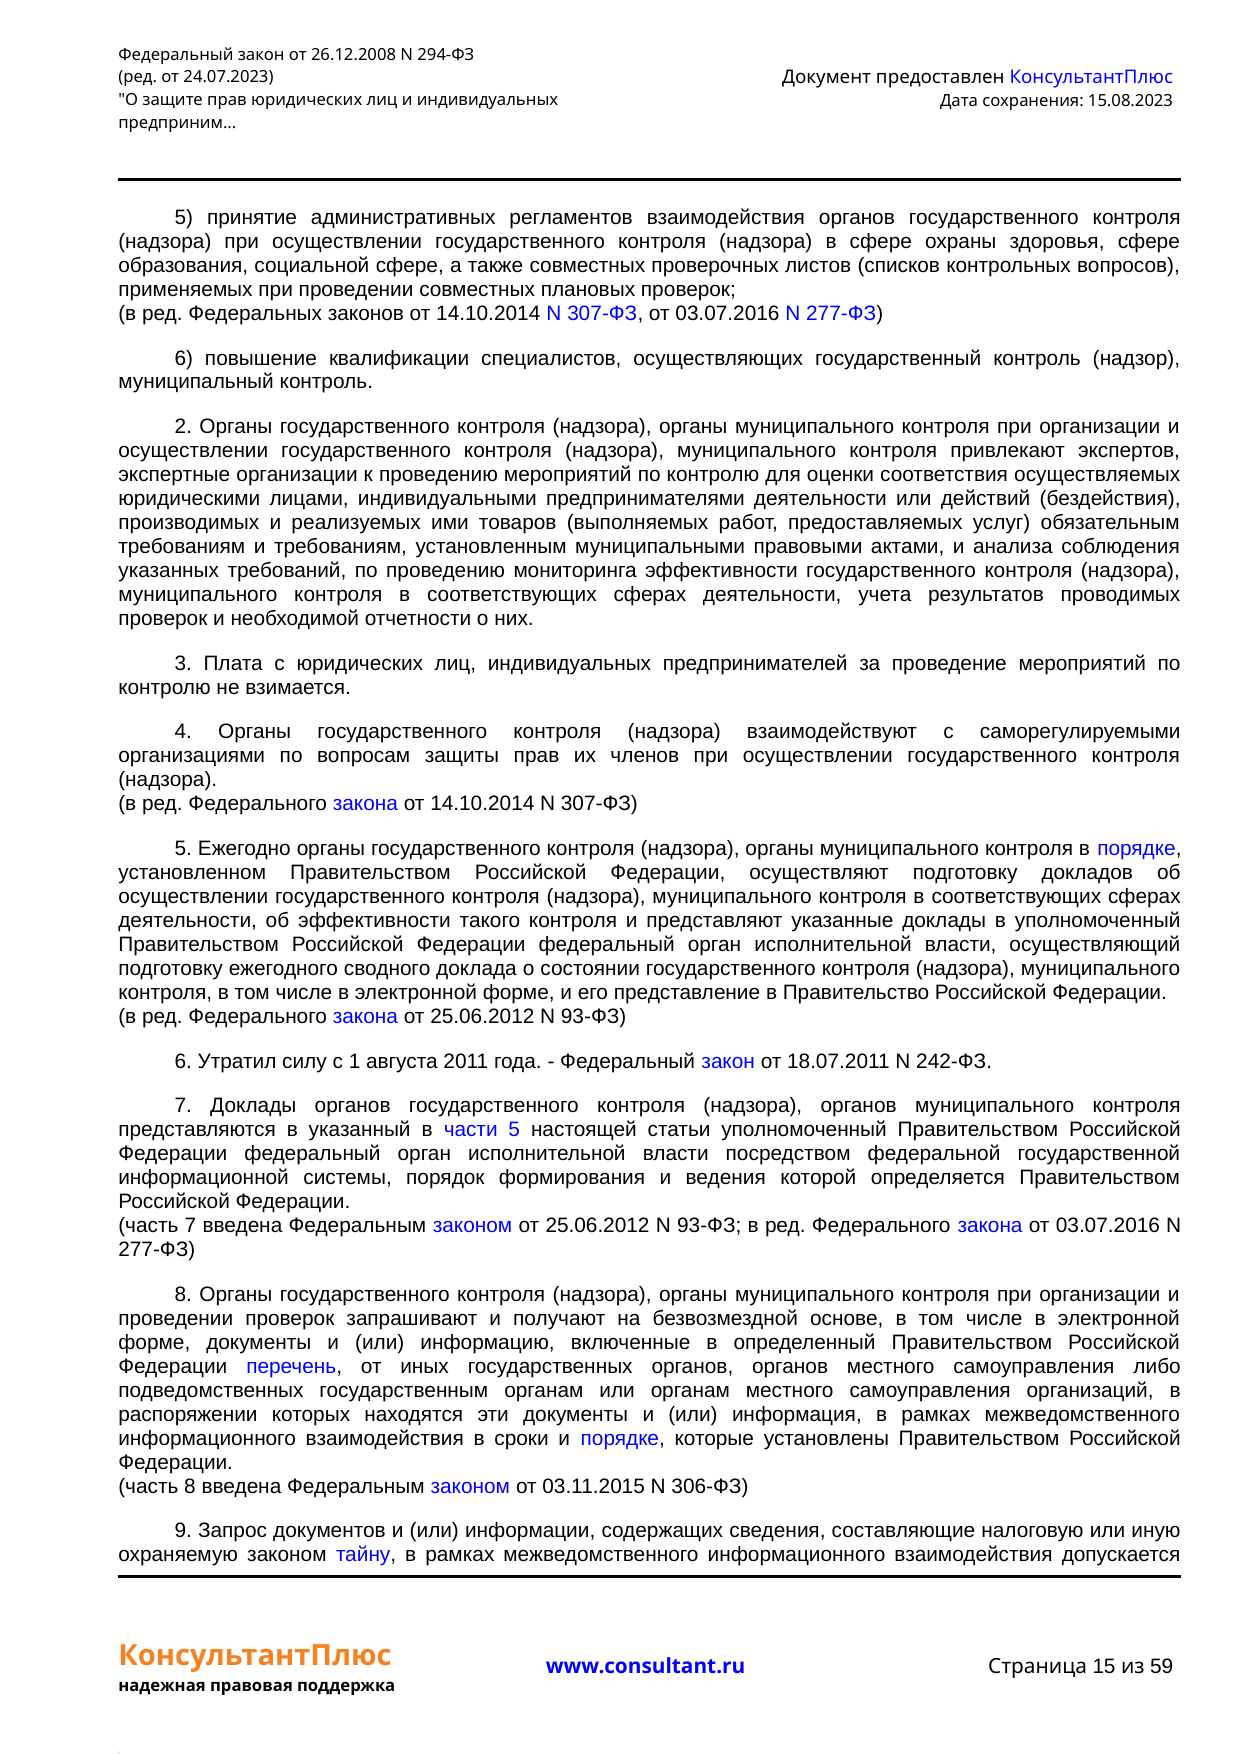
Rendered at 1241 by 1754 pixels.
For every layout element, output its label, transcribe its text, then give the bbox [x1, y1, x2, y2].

text 2. Органы государственного контроля (надзора), органы муниципального контроля при организации и осуществлении государственного контроля (надзора), муниципального контроля привлекают экспертов, экспертные организации к проведению мероприятий по контролю для оценки соответствия осуществляемых юридическими лицами, индивидуальными предпринимателями деятельности или действий (бездействия), производимых и реализуемых ими товаров (выполняемых работ, предоставляемых услуг) обязательным требованиям и требованиям, установленным муниципальными правовыми актами, и анализа соблюдения указанных требований, по проведению мониторинга эффективности государственного контроля (надзора), муниципального контроля в соответствующих сферах деятельности, учета результатов проводимых проверок и необходимой отчетности о них. [118, 414, 1181, 630]
text (в ред. Федерального закона от 14.10.2014 N 307-ФЗ) [118, 791, 1181, 815]
text 8. Органы государственного контроля (надзора), органы муниципального контроля при организации и проведении проверок запрашивают и получают на безвозмездной основе, в том числе в электронной форме, документы и (или) информацию, включенные в определенный Правительством Российской Федерации перечень, от иных государственных органов, органов местного самоуправления либо подведомственных государственным органам или органам местного самоуправления организаций, в распоряжении которых находятся эти документы и (или) информация, в рамках межведомственного информационного взаимодействия в сроки и порядке, которые установлены Правительством Российской Федерации. [118, 1282, 1181, 1473]
text 6) повышение квалификации специалистов, осуществляющих государственный контроль (надзор), муниципальный контроль. [118, 345, 1181, 393]
text 5) принятие административных регламентов взаимодействия органов государственного контроля (надзора) при осуществлении государственного контроля (надзора) в сфере охраны здоровья, сфере образования, социальной сфере, а также совместных проверочных листов (списков контрольных вопросов), применяемых при проведении совместных плановых проверок; [118, 205, 1181, 301]
text 6. Утратил силу с 1 августа 2011 года. - Федеральный закон от 18.07.2011 N 242-ФЗ. [118, 1048, 1181, 1072]
text (часть 8 введена Федеральным законом от 03.11.2015 N 306-ФЗ) [118, 1473, 1181, 1497]
text (в ред. Федерального закона от 25.06.2012 N 93-ФЗ) [118, 1004, 1181, 1028]
text (часть 7 введена Федеральным законом от 25.06.2012 N 93-ФЗ; в ред. Федерального закона от 03.07.2016 N 277-ФЗ) [118, 1213, 1181, 1261]
text (в ред. Федеральных законов от 14.10.2014 N 307-ФЗ, от 03.07.2016 N 277-ФЗ) [118, 301, 1181, 324]
text 3. Плата с юридических лиц, индивидуальных предпринимателей за проведение мероприятий по контролю не взимается. [118, 651, 1181, 698]
text 4. Органы государственного контроля (надзора) взаимодействуют с саморегулируемыми организациями по вопросам защиты прав их членов при осуществлении государственного контроля (надзора). [118, 719, 1181, 791]
text 5. Ежегодно органы государственного контроля (надзора), органы муниципального контроля в порядке, установленном Правительством Российской Федерации, осуществляют подготовку докладов об осуществлении государственного контроля (надзора), муниципального контроля в соответствующих сферах деятельности, об эффективности такого контроля и представляют указанные доклады в уполномоченный Правительством Российской Федерации федеральный орган исполнительной власти, осуществляющий подготовку ежегодного сводного доклада о состоянии государственного контроля (надзора), муниципального контроля, в том числе в электронной форме, и его представление в Правительство Российской Федерации. [118, 836, 1181, 1004]
text 7. Доклады органов государственного контроля (надзора), органов муниципального контроля представляются в указанный в части 5 настоящей статьи уполномоченный Правительством Российской Федерации федеральный орган исполнительной власти посредством федеральной государственной информационной системы, порядок формирования и ведения которой определяется Правительством Российской Федерации. [118, 1093, 1181, 1213]
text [118, 1518, 1181, 1566]
